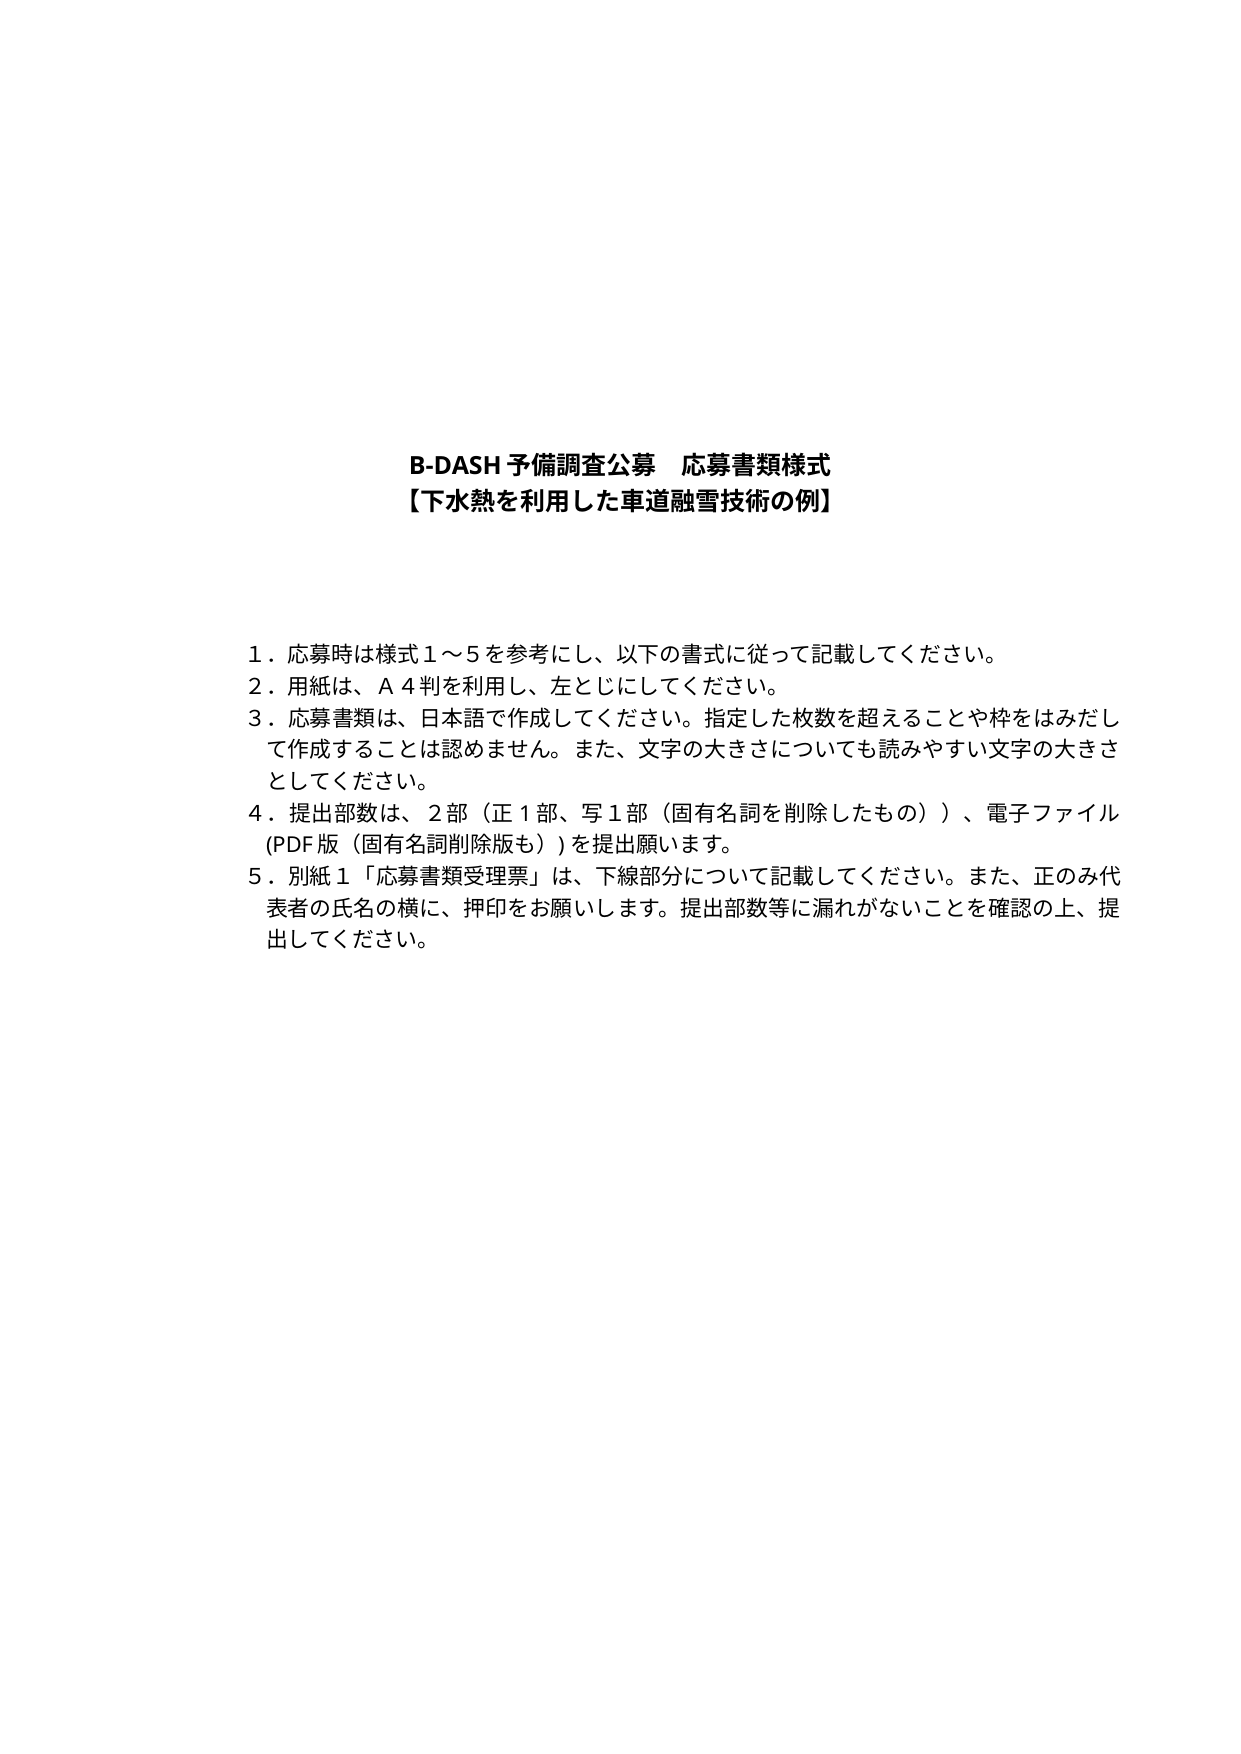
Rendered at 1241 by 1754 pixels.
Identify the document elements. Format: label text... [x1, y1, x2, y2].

text ３．応募書類は、日本語で作成してください。指定した枚数を超えることや枠をはみだして作成することは認めません。また、文字の大きさについても読みやすい文字の大きさとしてください。 [244, 701, 1122, 796]
text 【下水熱を利用した車道融雪技術の例】 [118, 482, 1122, 518]
text ２．用紙は、Ａ４判を利用し、左とじにしてください。 [244, 669, 1122, 701]
text ５．別紙１「応募書類受理票」は、下線部分について記載してください。また、正のみ代表者の氏名の横に、押印をお願いします。提出部数等に漏れがないことを確認の上、提出してください。 [244, 859, 1122, 954]
text B-DASH予備調査公募 応募書類様式 [118, 446, 1122, 482]
text １．応募時は様式１～５を参考にし、以下の書式に従って記載してください。 [244, 637, 1122, 669]
text ４．提出部数は、２部（正1部、写１部（固有名詞を削除したもの））、電子ファイル(PDF版（固有名詞削除版も）) を提出願います。 [244, 796, 1122, 859]
